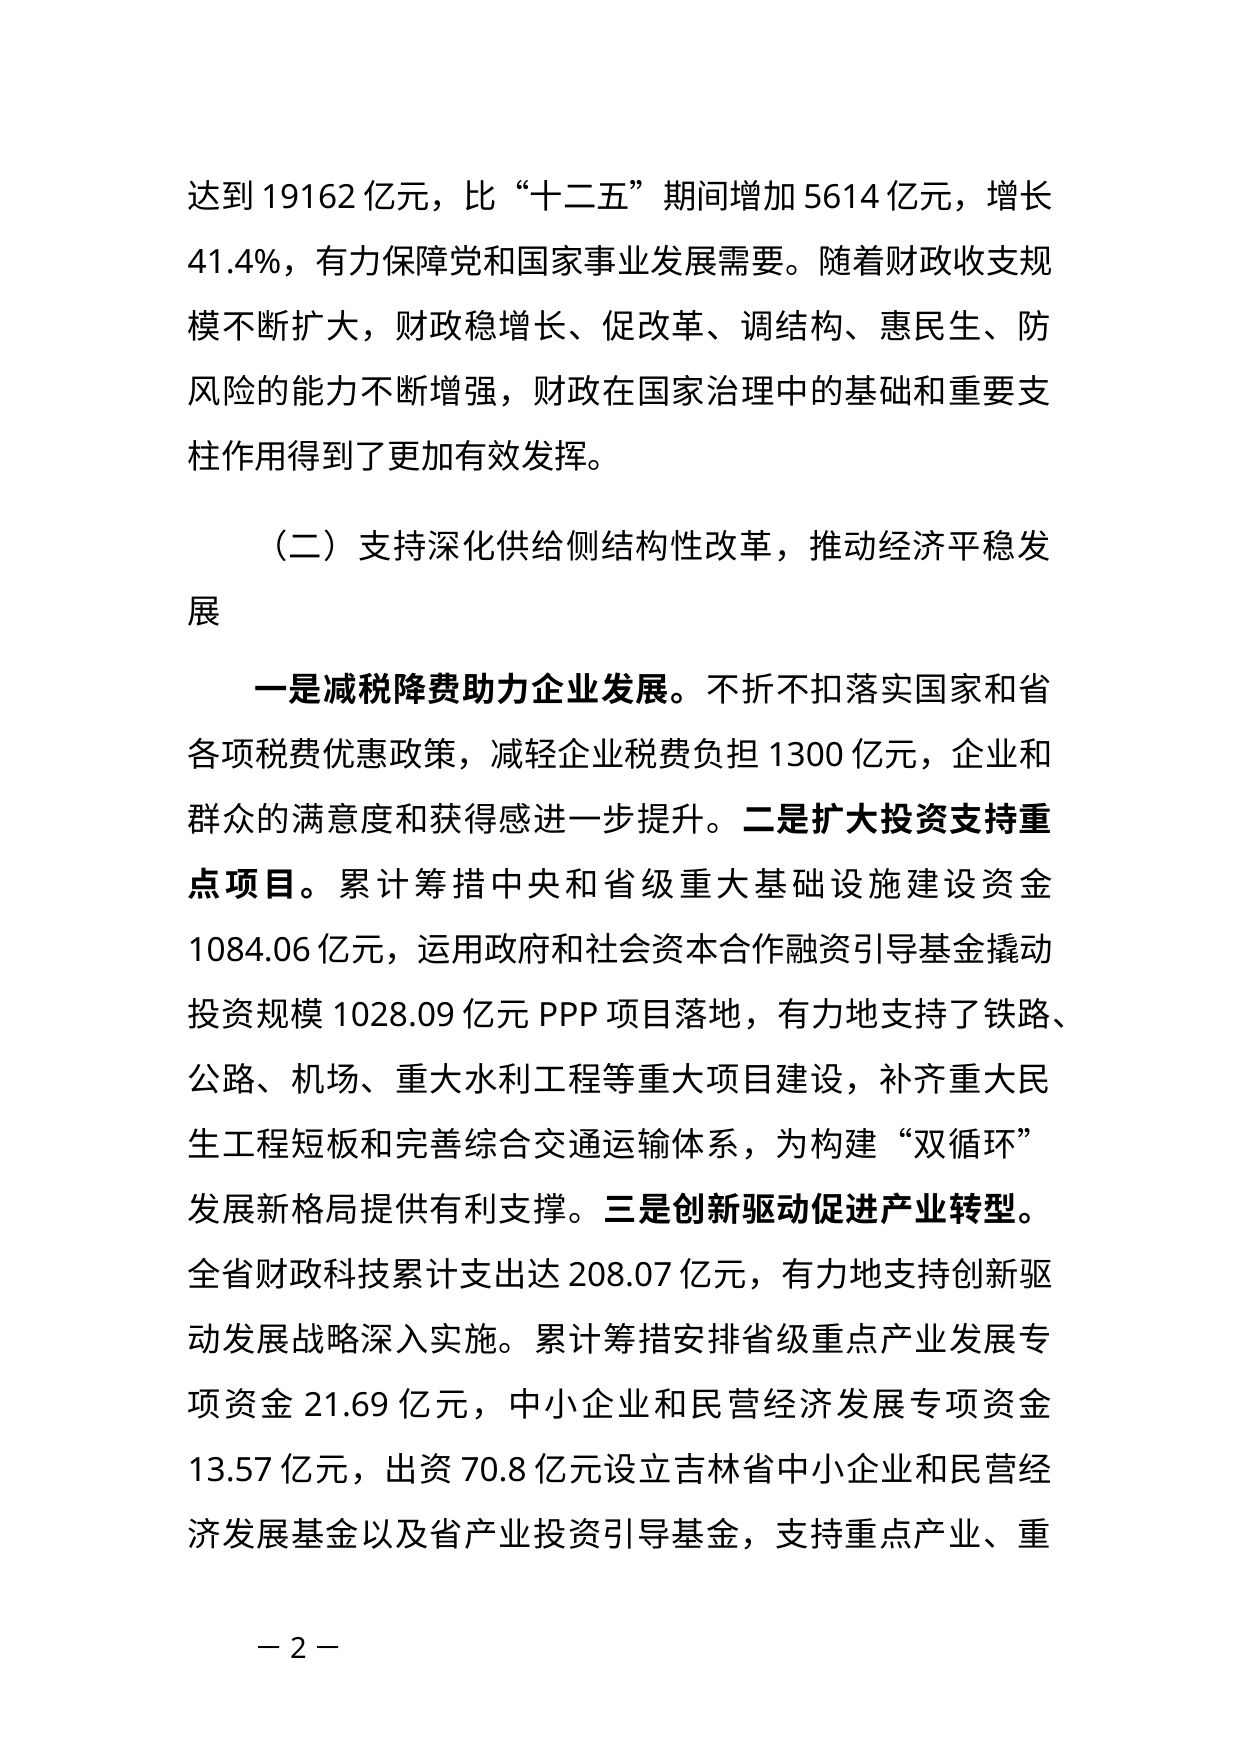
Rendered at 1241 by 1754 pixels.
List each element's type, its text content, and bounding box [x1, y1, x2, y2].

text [187, 654, 1053, 1564]
subtitle （二）支持深化供给侧结构性改革，推动经济平稳发展 [187, 512, 1053, 642]
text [187, 162, 1053, 487]
